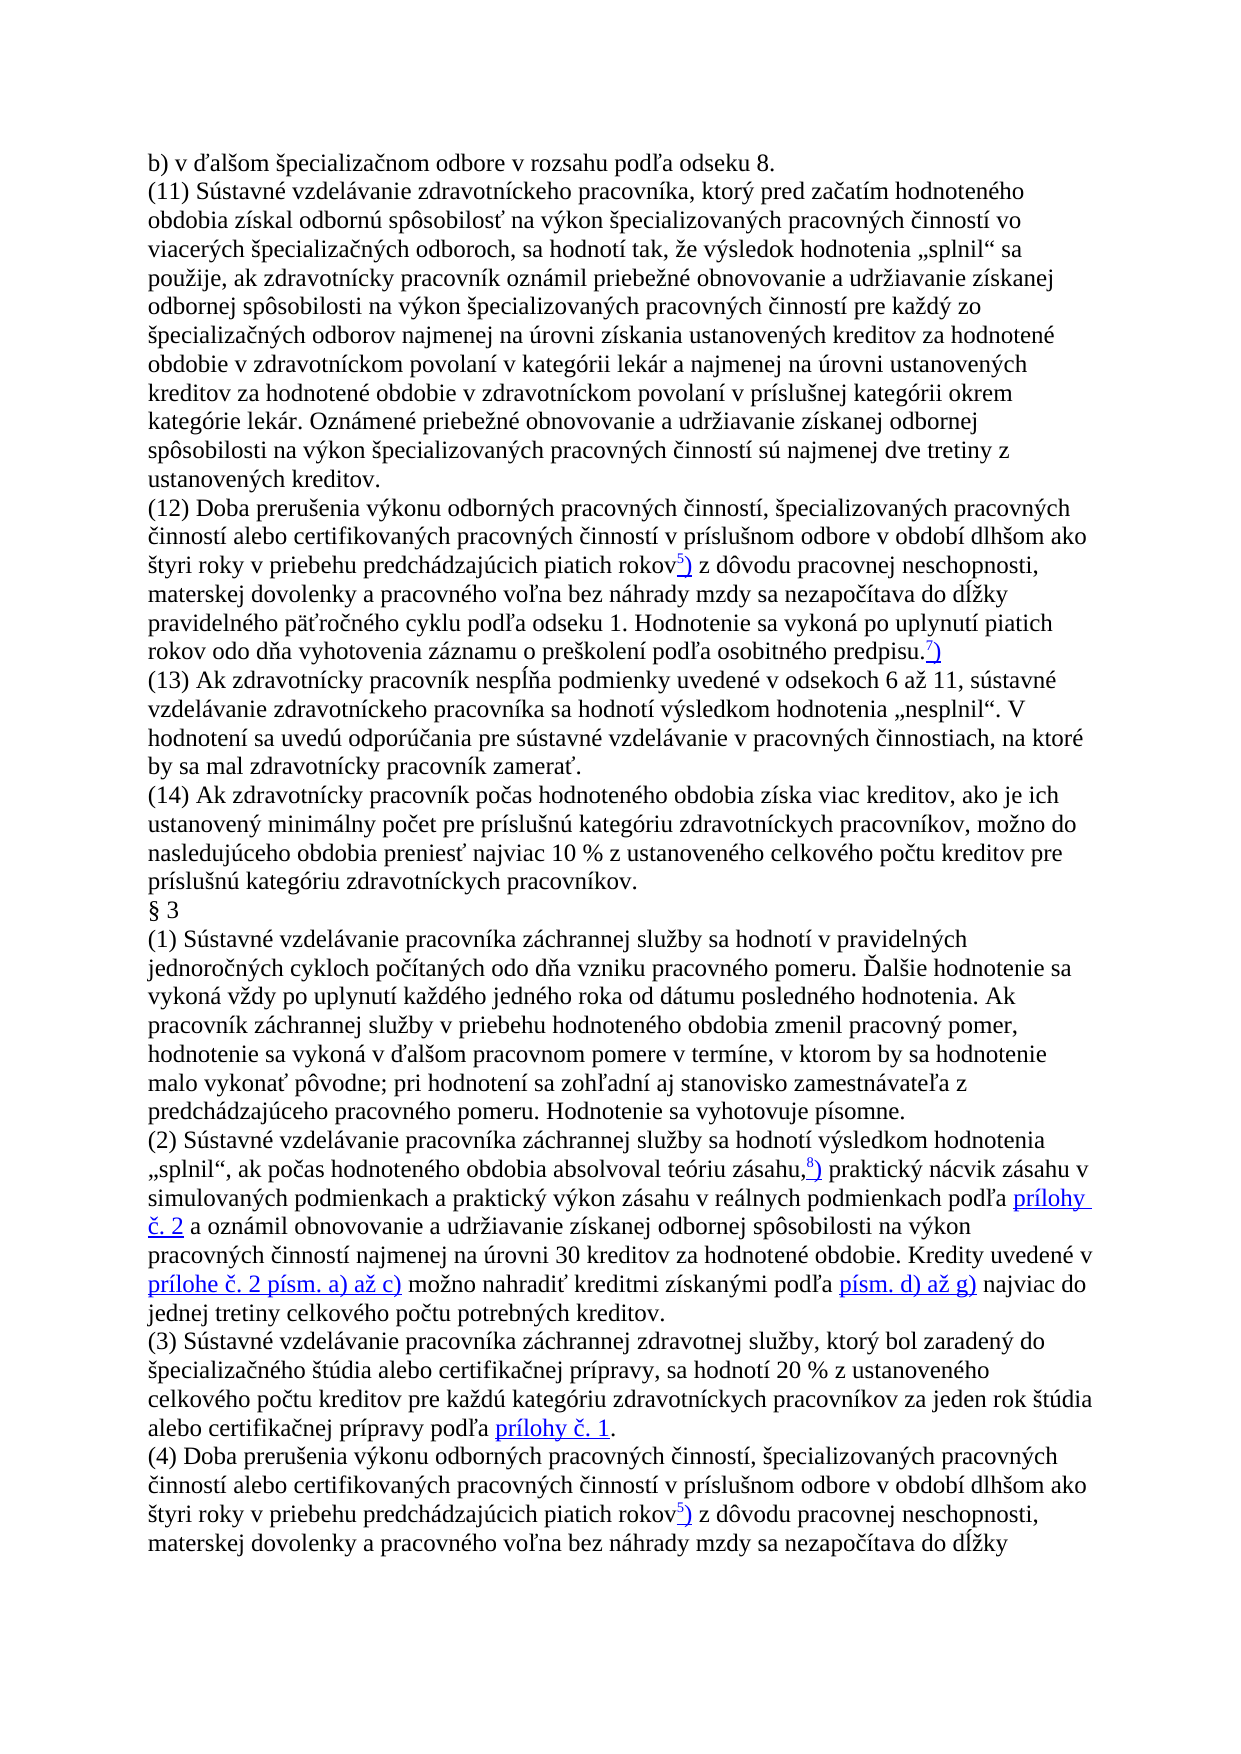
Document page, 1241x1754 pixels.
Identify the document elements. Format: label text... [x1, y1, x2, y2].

text (13) Ak zdravotnícky pracovník nespĺňa podmienky uvedené v odsekoch 6 až 11, sústavné vzdelávanie zdravotníckeho pracovníka sa hodnotí výsledkom hodnotenia „nesplnil“. V hodnotení sa uvedú odporúčania pre sústavné vzdelávanie v pracovných činnostiach, na ktoré by sa mal zdravotnícky pracovník zamerať. [148, 665, 1093, 780]
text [148, 1441, 1093, 1556]
text (12) Doba prerušenia výkonu odborných pracovných činností, špecializovaných pracovných činností alebo certifikovaných pracovných činností v príslušnom odbore v období dlhšom ako štyri roky v priebehu predchádzajúcich piatich rokov5) z dôvodu pracovnej neschopnosti, materskej dovolenky a pracovného voľna bez náhrady mzdy sa nezapočítava do dĺžky pravidelného päťročného cyklu podľa odseku 1. Hodnotenie sa vykoná po uplynutí piatich rokov odo dňa vyhotovenia záznamu o preškolení podľa osobitného predpisu.7) [148, 493, 1093, 665]
text (3) Sústavné vzdelávanie pracovníka záchrannej zdravotnej služby, ktorý bol zaradený do špecializačného štúdia alebo certifikačnej prípravy, sa hodnotí 20 % z ustanoveného celkového počtu kreditov pre každú kategóriu zdravotníckych pracovníkov za jeden rok štúdia alebo certifikačnej prípravy podľa prílohy č. 1. [148, 1326, 1093, 1441]
text (11) Sústavné vzdelávanie zdravotníckeho pracovníka, ktorý pred začatím hodnoteného obdobia získal odbornú spôsobilosť na výkon špecializovaných pracovných činností vo viacerých špecializačných odboroch, sa hodnotí tak, že výsledok hodnotenia „splnil“ sa použije, ak zdravotnícky pracovník oznámil priebežné obnovovanie a udržiavanie získanej odbornej spôsobilosti na výkon špecializovaných pracovných činností pre každý zo špecializačných odborov najmenej na úrovni získania ustanovených kreditov za hodnotené obdobie v zdravotníckom povolaní v kategórii lekár a najmenej na úrovni ustanovených kreditov za hodnotené obdobie v zdravotníckom povolaní v príslušnej kategórii okrem kategórie lekár. Oznámené priebežné obnovovanie a udržiavanie získanej odbornej spôsobilosti na výkon špecializovaných pracovných činností sú najmenej dve tretiny z ustanovených kreditov. [148, 176, 1093, 493]
text (14) Ak zdravotnícky pracovník počas hodnoteného obdobia získa viac kreditov, ako je ich ustanovený minimálny počet pre príslušnú kategóriu zdravotníckych pracovníkov, možno do nasledujúceho obdobia preniesť najviac 10 % z ustanoveného celkového počtu kreditov pre príslušnú kategóriu zdravotníckych pracovníkov. [148, 780, 1093, 895]
text (1) Sústavné vzdelávanie pracovníka záchrannej služby sa hodnotí v pravidelných jednoročných cykloch počítaných odo dňa vzniku pracovného pomeru. Ďalšie hodnotenie sa vykoná vždy po uplynutí každého jedného roka od dátumu posledného hodnotenia. Ak pracovník záchrannej služby v priebehu hodnoteného obdobia zmenil pracovný pomer, hodnotenie sa vykoná v ďalšom pracovnom pomere v termíne, v ktorom by sa hodnotenie malo vykonať pôvodne; pri hodnotení sa zohľadní aj stanovisko zamestnávateľa z predchádzajúceho pracovného pomeru. Hodnotenie sa vyhotovuje písomne. [148, 924, 1093, 1125]
text b) v ďalšom špecializačnom odbore v rozsahu podľa odseku 8. [148, 148, 1093, 176]
text (2) Sústavné vzdelávanie pracovníka záchrannej služby sa hodnotí výsledkom hodnotenia „splnil“, ak počas hodnoteného obdobia absolvoval teóriu zásahu,8) praktický nácvik zásahu v simulovaných podmienkach a praktický výkon zásahu v reálnych podmienkach podľa prílohy č. 2 a oznámil obnovovanie a udržiavanie získanej odbornej spôsobilosti na výkon pracovných činností najmenej na úrovni 30 kreditov za hodnotené obdobie. Kredity uvedené v prílohe č. 2 písm. a) až c) možno nahradiť kreditmi získanými podľa písm. d) až g) najviac do jednej tretiny celkového počtu potrebných kreditov. [148, 1125, 1093, 1326]
text § 3 [148, 895, 1093, 924]
